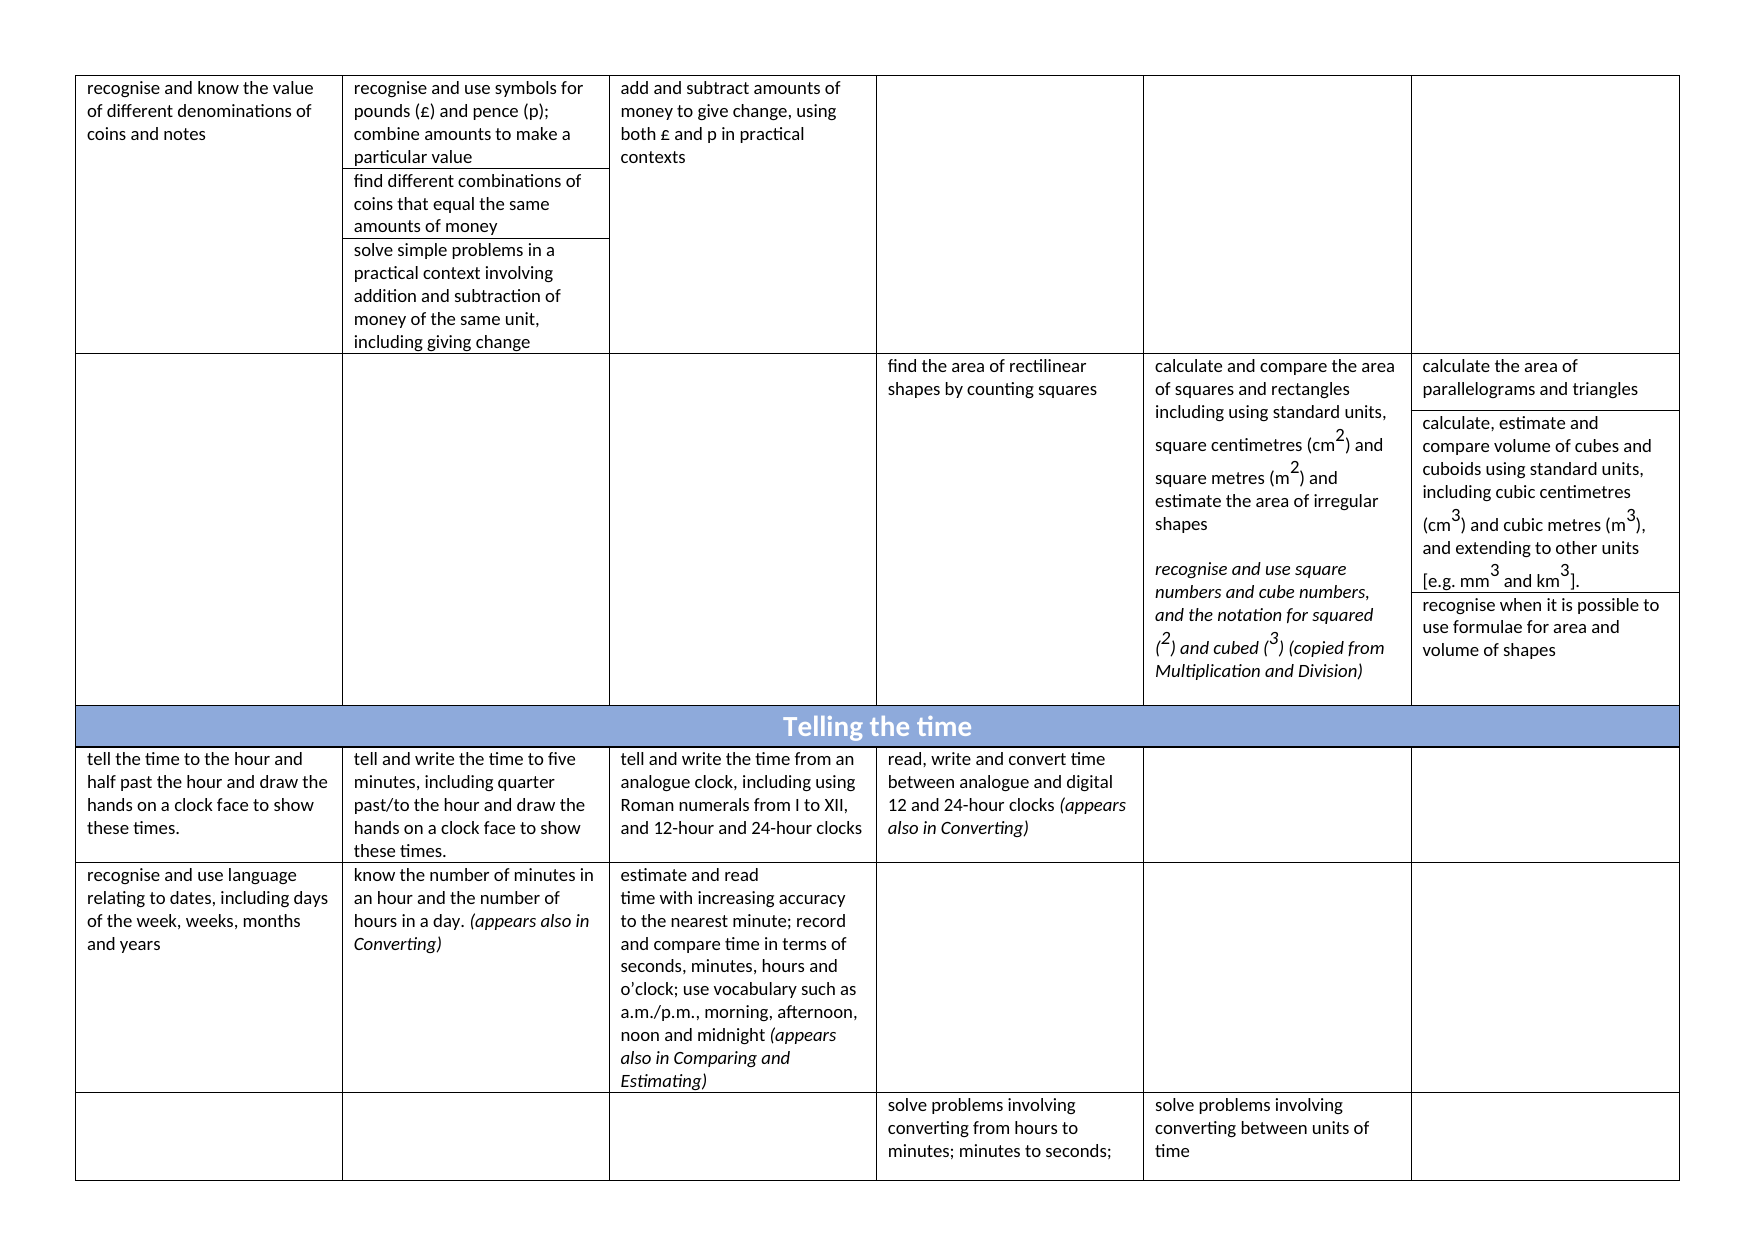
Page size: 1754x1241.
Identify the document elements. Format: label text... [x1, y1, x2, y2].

table_cell recognise when it is possible to use formulae for area and volume of shapes [1412, 593, 1679, 705]
table_cell read, write and convert time between analogue and digital 12 and 24-hour clocks (appears also in Converting) [877, 748, 1143, 862]
table_cell calculate, estimate and compare volume of cubes and cuboids using standard units, including cubic centimetres (cm3) and cubic metres (m3), and extending to other units [e.g. mm3 and km3]. [1412, 411, 1679, 592]
table_cell [1412, 863, 1679, 1092]
table_cell [877, 76, 1143, 353]
table_cell calculate the area of parallelograms and triangles [1412, 354, 1679, 410]
table_cell [343, 1093, 609, 1180]
table_cell tell and write the time to five minutes, including quarter past/to the hour and draw the hands on a clock face to show these times. [343, 748, 609, 862]
table_cell know the number of minutes in an hour and the number of hours in a day. (appears also in Converting) [343, 863, 609, 1092]
table_cell recognise and use symbols for pounds (£) and pence (p); combine amounts to make a particular value [343, 76, 609, 168]
table_cell tell the time to the hour and half past the hour and draw the hands on a clock face to show these times. [76, 748, 342, 862]
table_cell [877, 1093, 1143, 1180]
table_cell [76, 354, 342, 705]
table_cell find the area of rectilinear shapes by counting squares [877, 354, 1143, 705]
table_cell tell and write the time from an analogue clock, including using Roman numerals from I to XII, and 12-hour and 24-hour clocks [610, 748, 876, 862]
table_cell [1412, 1093, 1679, 1180]
table_cell Telling the time [76, 706, 1679, 746]
table_cell [1144, 76, 1411, 353]
table_cell solve simple problems in a practical context involving addition and subtraction of money of the same unit, including giving change [343, 239, 609, 353]
table_cell [877, 863, 1143, 1092]
table_cell [76, 1093, 342, 1180]
table_cell add and subtract amounts of money to give change, using both £ and p in practical contexts [610, 76, 876, 353]
table_cell recognise and use language relating to dates, including days of the week, weeks, months and years [76, 863, 342, 1092]
table_cell [610, 1093, 876, 1180]
table_cell recognise and know the value of different denominations of coins and notes [76, 76, 342, 353]
table_cell calculate and compare the area of squares and rectangles including using standard units, square centimetres (cm2) and square metres (m2) and estimate the area of irregular shapes recognise and use square numbers and cube numbers, and the notation for squared (2) and cubed (3) (copied from Multiplication and Division) [1144, 354, 1411, 705]
table_cell estimate and read time with increasing accuracy to the nearest minute; record and compare time in terms of seconds, minutes, hours and o’clock; use vocabulary such as a.m./p.m., morning, afternoon, noon and midnight (appears also in Comparing and Estimating) [610, 863, 876, 1092]
table_cell [1144, 748, 1411, 862]
table_cell [343, 354, 609, 705]
table_cell [1412, 76, 1679, 353]
table_cell [1144, 863, 1411, 1092]
table_cell [1412, 748, 1679, 862]
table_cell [1144, 1093, 1411, 1180]
table_cell find different combinations of coins that equal the same amounts of money [343, 169, 609, 237]
table_cell [610, 354, 876, 705]
